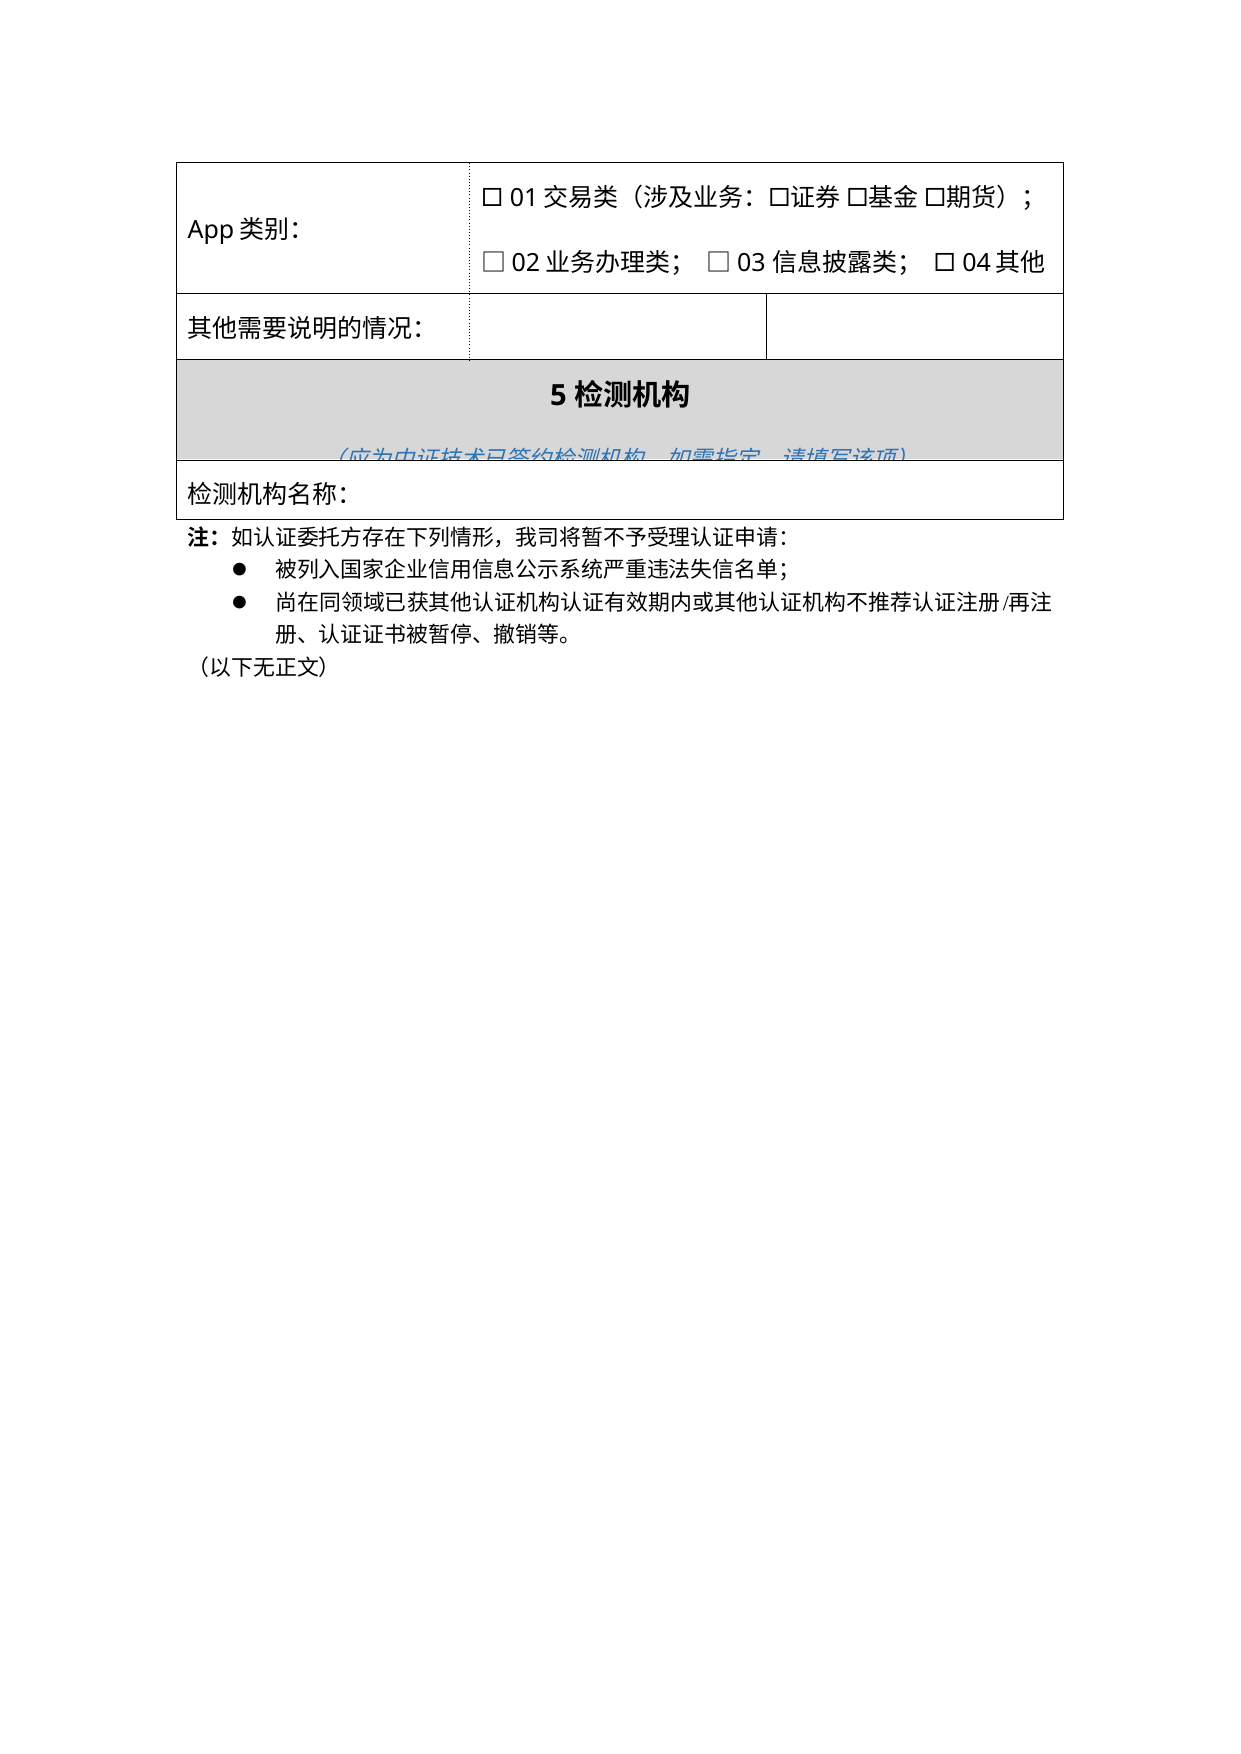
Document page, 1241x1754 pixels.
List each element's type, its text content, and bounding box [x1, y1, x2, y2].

table_cell 其他需要说明的情况： [177, 294, 469, 359]
text （以下无正文） [187, 649, 1053, 682]
table_cell App类别： [177, 163, 469, 293]
table_cell 01交易类（涉及业务：证券 基金 期货）； □ 02业务办理类； □ 03 信息披露类； 04其他 [470, 163, 1063, 293]
table_cell 5 检测机构 （应为中证技术已签约检测机构。如需指定，请填写该项） [177, 360, 1063, 459]
list 尚在同领域已获其他认证机构认证有效期内或其他认证机构不推荐认证注册/再注册、认证证书被暂停、撤销等。 [231, 584, 1053, 649]
list 被列入国家企业信用信息公示系统严重违法失信名单； [231, 552, 1053, 584]
table_cell 检测机构名称： [177, 461, 1063, 518]
text 注：如认证委托方存在下列情形，我司将暂不予受理认证申请： [187, 520, 1053, 552]
table_cell [470, 294, 766, 359]
table_cell [767, 294, 1063, 359]
